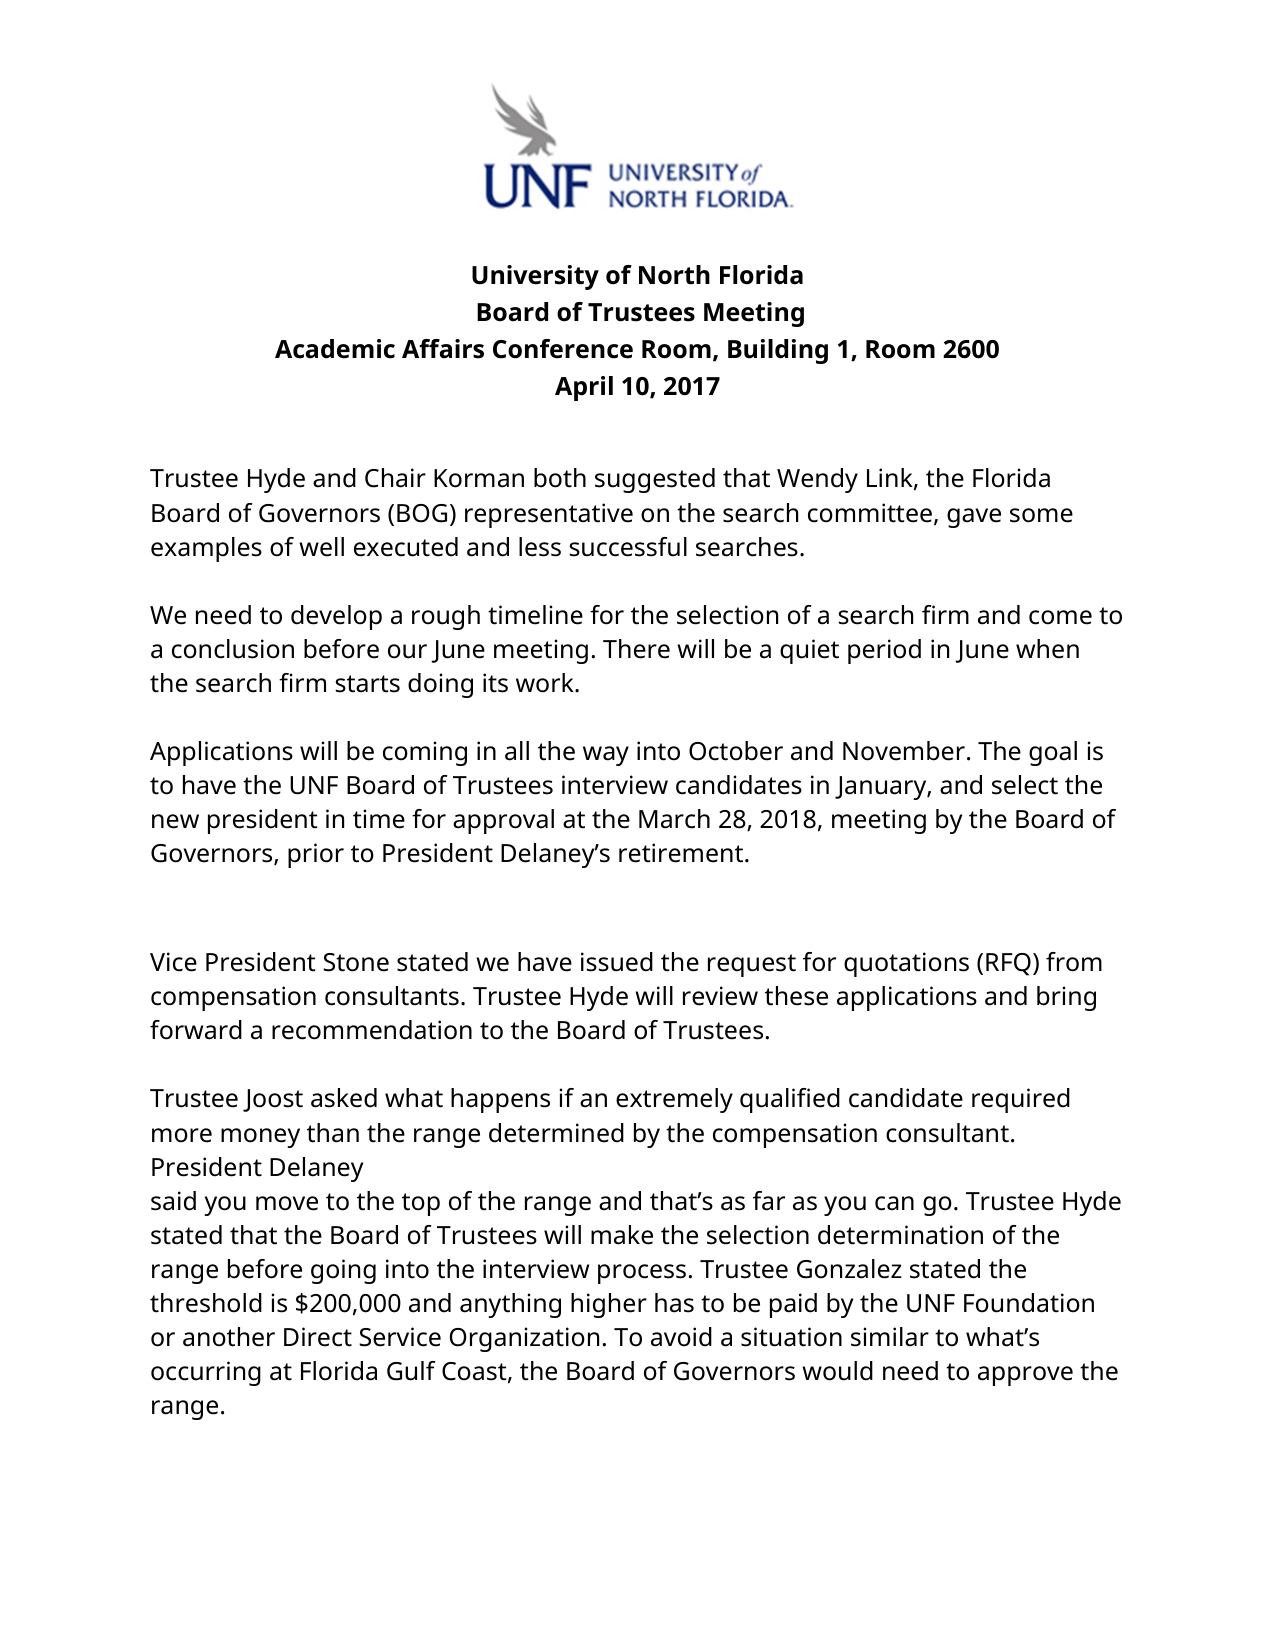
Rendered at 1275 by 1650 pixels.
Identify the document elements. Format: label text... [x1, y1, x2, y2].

text Vice President Stone stated we have issued the request for quotations (RFQ) from compensation consultants. Trustee Hyde will review these applications and bring forward a recommendation to the Board of Trustees. [150, 945, 1125, 1047]
text Trustee Hyde and Chair Korman both suggested that Wendy Link, the Florida Board of Governors (BOG) representative on the search committee, gave some examples of well executed and less successful searches. [150, 461, 1125, 563]
text Applications will be coming in all the way into October and November. The goal is to have the UNF Board of Trustees interview candidates in January, and select the new president in time for approval at the March 28, 2018, meeting by the Board of Governors, prior to President Delaney’s retirement. [150, 734, 1125, 870]
picture [468, 75, 808, 219]
text We need to develop a rough timeline for the selection of a search firm and come to a conclusion before our June meeting. There will be a quiet period in June when the search firm starts doing its work. [150, 597, 1125, 699]
text Trustee Joost asked what happens if an extremely qualified candidate required more money than the range determined by the compensation consultant. President Delaney [150, 1081, 1125, 1183]
text said you move to the top of the range and that’s as far as you can go. Trustee Hyde stated that the Board of Trustees will make the selection determination of the range before going into the interview process. Trustee Gonzalez stated the threshold is $200,000 and anything higher has to be paid by the UNF Foundation or another Direct Service Organization. To avoid a situation similar to what’s occurring at Florida Gulf Coast, the Board of Governors would need to approve the range. [150, 1183, 1125, 1422]
